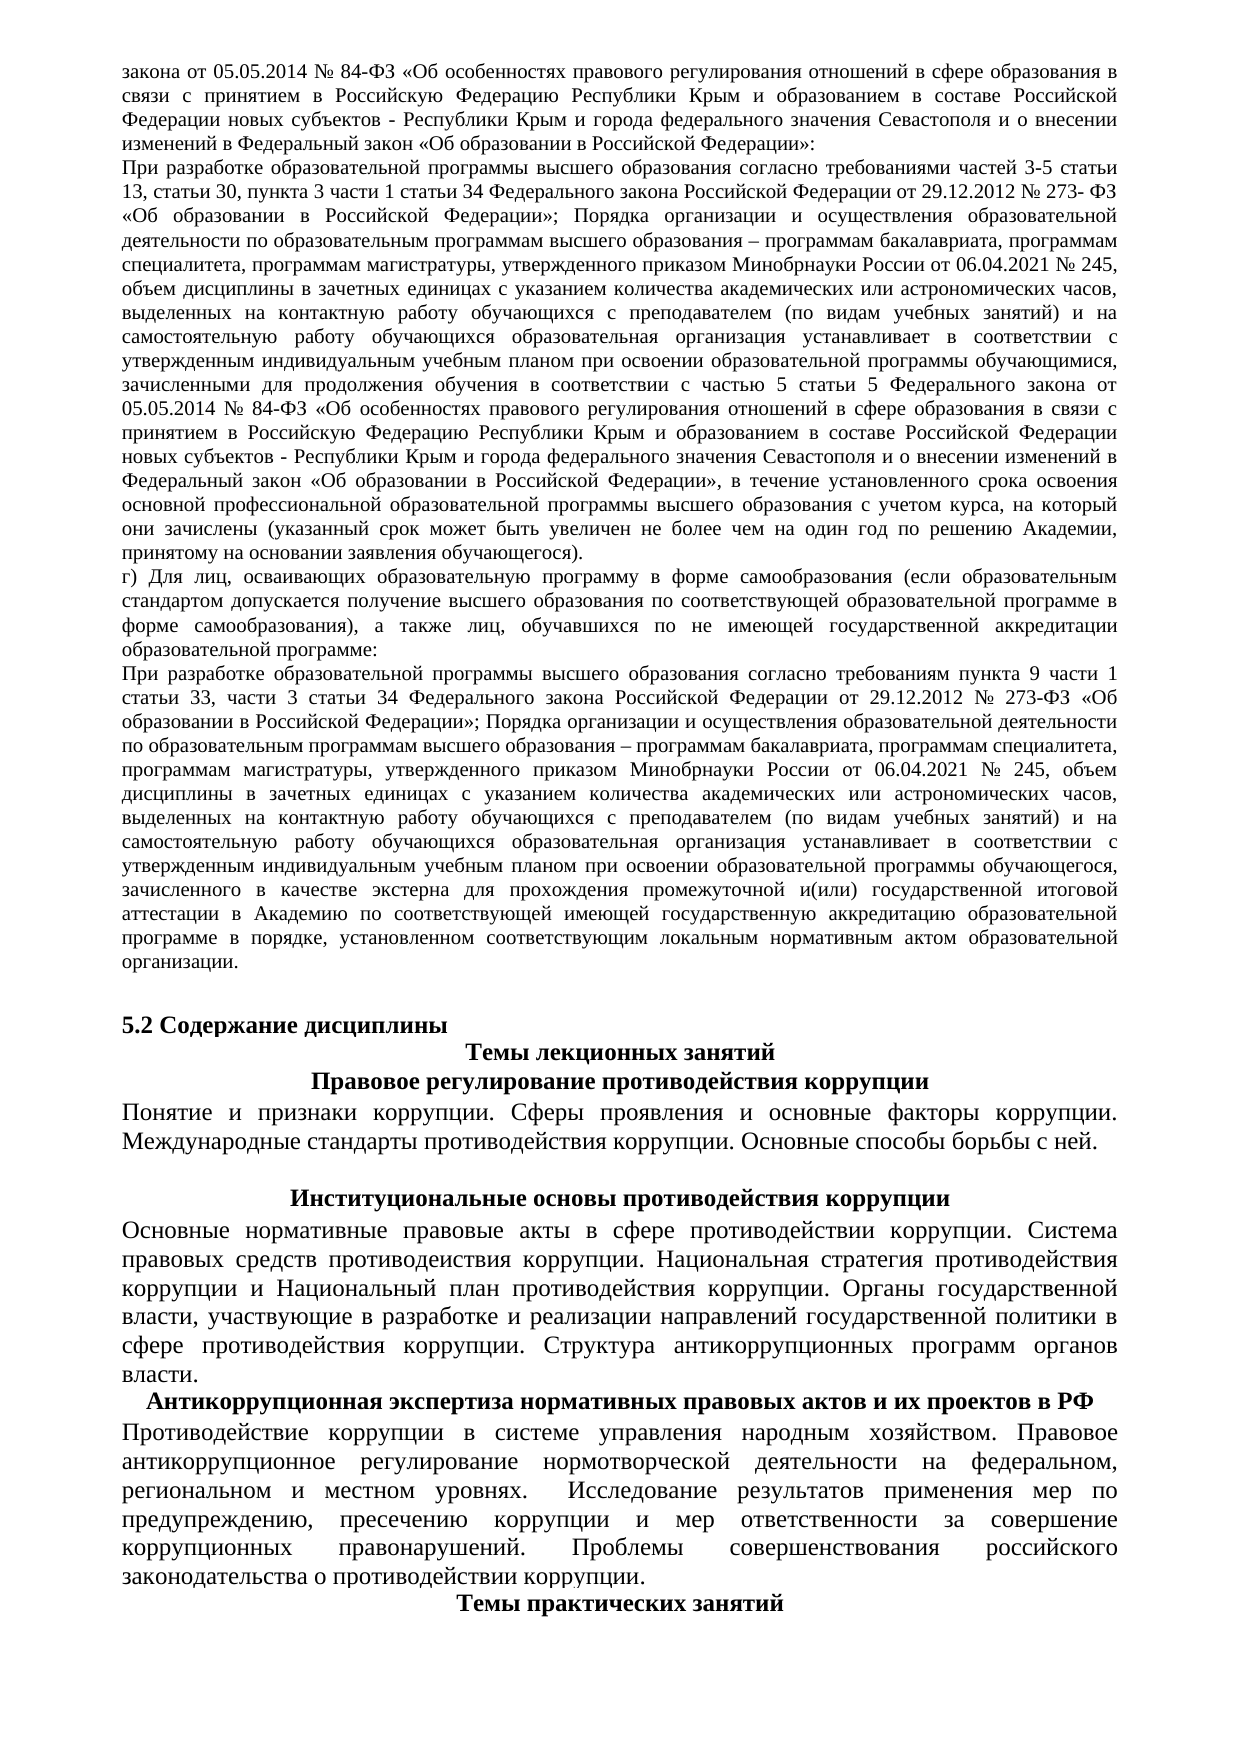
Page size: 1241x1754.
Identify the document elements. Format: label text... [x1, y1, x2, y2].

table_cell Понятие и признаки коррупции. Сферы проявления и основные факторы коррупции. Международные стандарты противодействия коррупции. Основные способы борьбы с ней. [118, 1098, 1122, 1183]
table_cell Правовое регулирование противодействия коррупции [118, 1066, 1122, 1097]
table_header закона от 05.05.2014 № 84-ФЗ «Об особенностях правового регулирования отношений в сфере образования в связи с принятием в Российскую Федерацию Республики Крым и образованием в составе Российской Федерации новых субъектов - Республики Крым и города федерального значения Севастополя и о внесении изменений в Федеральный закон «Об образовании в Российской Федерации»: При разработке образовательной программы высшего образования согласно требованиями частей 3-5 статьи 13, статьи 30, пункта 3 части 1 статьи 34 Федерального закона Российской Федерации от 29.12.2012 № 273- ФЗ «Об образовании в Российской Федерации»; Порядка организации и осуществления образовательной деятельности по образовательным программам высшего образования – программам бакалавриата, программам специалитета, программам магистратуры, утвержденного приказом Минобрнауки России от 06.04.2021 № 245, объем дисциплины в зачетных единицах с указанием количества академических или астрономических часов, выделенных на контактную работу обучающихся с преподавателем (по видам учебных занятий) и на самостоятельную работу обучающихся образовательная организация устанавливает в соответствии с утвержденным индивидуальным учебным планом при освоении образовательной программы обучающимися, зачисленными для продолжения обучения в соответствии с частью 5 статьи 5 Федерального закона от 05.05.2014 № 84-ФЗ «Об особенностях правового регулирования отношений в сфере образования в связи с принятием в Российскую Федерацию Республики Крым и образованием в составе Российской Федерации новых субъектов - Республики Крым и города федерального значения Севастополя и о внесении изменений в Федеральный закон «Об образовании в Российской Федерации», в течение установленного срока освоения основной профессиональной образовательной программы высшего образования с учетом курса, на который они зачислены (указанный срок может быть увеличен не более чем на один год по решению Академии, принятому на основании заявления обучающегося). г) Для лиц, осваивающих образовательную программу в форме самообразования (если образовательным стандартом допускается получение высшего образования по соответствующей образовательной программе в форме самообразования), а также лиц, обучавшихся по не имеющей государственной аккредитации образовательной программе: При разработке образовательной программы высшего образования согласно требованиям пункта 9 части 1 статьи 33, части 3 статьи 34 Федерального закона Российской Федерации от 29.12.2012 № 273-ФЗ «Об образовании в Российской Федерации»; Порядка организации и осуществления образовательной деятельности по образовательным программам высшего образования – программам бакалавриата, программам специалитета, программам магистратуры, утвержденного приказом Минобрнауки России от 06.04.2021 № 245, объем дисциплины в зачетных единицах с указанием количества академических или астрономических часов, выделенных на контактную работу обучающихся с преподавателем (по видам учебных занятий) и на самостоятельную работу обучающихся образовательная организация устанавливает в соответствии с утвержденным индивидуальным учебным планом при освоении образовательной программы обучающегося, зачисленного в качестве экстерна для прохождения промежуточной и(или) государственной итоговой аттестации в Академию по соответствующей имеющей государственную аккредитацию образовательной программе в порядке, установленном соответствующим локальным нормативным актом образовательной организации. [118, 59, 1122, 976]
table_cell Противодействие коррупции в системе управления народным хозяйством. Правовое антикоррупционное регулирование нормотворческой деятельности на федеральном, региональном и местном уровнях. Исследование результатов применения мер по предупреждению, пресечению коррупции и мер ответственности за совершение коррупционных правонарушений. Проблемы совершенствования российского законодательства о противодействии коррупции. [118, 1418, 1122, 1588]
table_cell 5.2 Содержание дисциплины [118, 976, 1122, 1037]
table_cell Институциональные основы противодействия коррупции [118, 1184, 1122, 1215]
table_cell Темы практических занятий [118, 1588, 1122, 1617]
table_cell Основные нормативные правовые акты в сфере противодействии коррупции. Система правовых средств противодеиствия коррупции. Национальная стратегия противодействия коррупции и Национальный план противодействия коррупции. Органы государственной власти, участвующие в разработке и реализации направлений государственной политики в сфере противодействия коррупции. Структура антикоррупционных программ органов власти. [118, 1215, 1122, 1386]
table_cell Темы лекционных занятий [118, 1037, 1122, 1066]
table_cell Антикоррупционная экспертиза нормативных правовых актов и их проектов в РФ [118, 1386, 1122, 1417]
